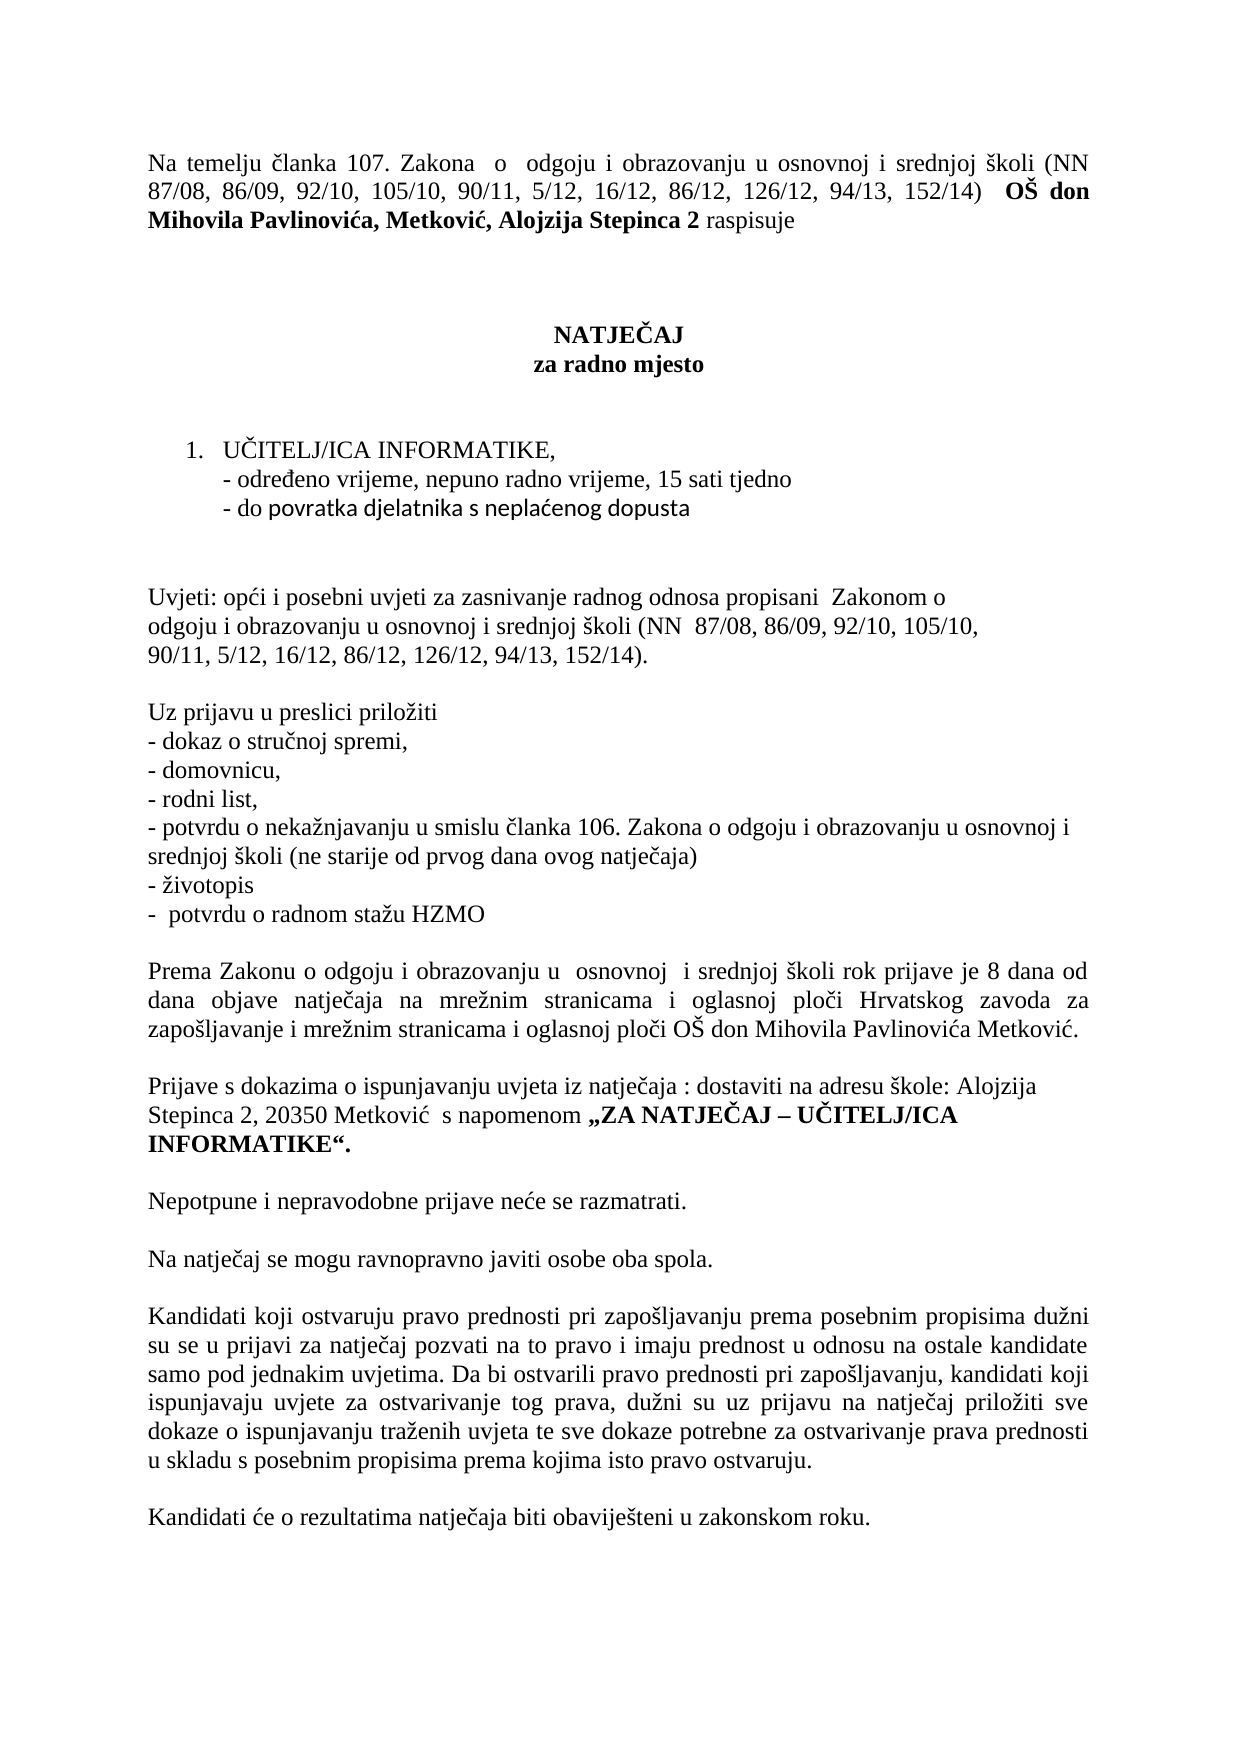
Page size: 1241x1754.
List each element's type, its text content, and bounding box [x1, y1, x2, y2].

text - potvrdu o radnom stažu HZMO [148, 899, 1090, 927]
text NATJEČAJ [148, 320, 1090, 349]
text Prijave s dokazima o ispunjavanju uvjeta iz natječaja : dostaviti na adresu škole: Alojzija Stepinca 2, 20350 Metković s napomenom „ZA NATJEČAJ – UČITELJ/ICA INFORMATIKE“. [148, 1071, 1090, 1157]
text Kandidati će o rezultatima natječaja biti obaviješteni u zakonskom roku. [148, 1502, 1090, 1531]
text - domovnicu, [148, 755, 1090, 784]
text odgoju i obrazovanju u osnovnoj i srednjoj školi (NN 87/08, 86/09, 92/10, 105/10, [148, 611, 1090, 640]
text - određeno vrijeme, nepuno radno vrijeme, 15 sati tjedno [223, 464, 1090, 493]
text Kandidati koji ostvaruju pravo prednosti pri zapošljavanju prema posebnim propisima dužni su se u prijavi za natječaj pozvati na to pravo i imaju prednost u odnosu na ostale kandidate samo pod jednakim uvjetima. Da bi ostvarili pravo prednosti pri zapošljavanju, kandidati koji ispunjavaju uvjete za ostvarivanje tog prava, dužni su uz prijavu na natječaj priložiti sve dokaze o ispunjavanju traženih uvjeta te sve dokaze potrebne za ostvarivanje prava prednosti u skladu s posebnim propisima prema kojima isto pravo ostvaruju. [148, 1301, 1090, 1474]
text Uvjeti: opći i posebni uvjeti za zasnivanje radnog odnosa propisani Zakonom o [148, 582, 1090, 611]
text Uz prijavu u preslici priložiti [148, 697, 1090, 726]
text - potvrdu o nekažnjavanju u smislu članka 106. Zakona o odgoju i obrazovanju u osnovnoj i srednjoj školi (ne starije od prvog dana ovog natječaja) [148, 812, 1090, 870]
text Nepotpune i nepravodobne prijave neće se razmatrati. [148, 1186, 1090, 1215]
text Prema Zakonu o odgoju i obrazovanju u osnovnoj i srednjoj školi rok prijave je 8 dana od dana objave natječaja na mrežnim stranicama i oglasnoj ploči Hrvatskog zavoda za zapošljavanje i mrežnim stranicama i oglasnoj ploči OŠ don Mihovila Pavlinovića Metković. [148, 956, 1090, 1042]
text 90/11, 5/12, 16/12, 86/12, 126/12, 94/13, 152/14). [148, 640, 1090, 669]
text - dokaz o stručnoj spremi, [148, 726, 1090, 755]
list UČITELJ/ICA INFORMATIKE, [185, 435, 1090, 464]
text - životopis [148, 870, 1090, 899]
text za radno mjesto [148, 349, 1090, 378]
text - rodni list, [148, 784, 1090, 812]
text Na temelju članka 107. Zakona o odgoju i obrazovanju u osnovnoj i srednjoj školi (NN 87/08, 86/09, 92/10, 105/10, 90/11, 5/12, 16/12, 86/12, 126/12, 94/13, 152/14) OŠ don Mihovila Pavlinovića, Metković, Alojzija Stepinca 2 raspisuje [148, 148, 1090, 234]
text - do povratka djelatnika s neplaćenog dopusta [223, 493, 1090, 523]
text Na natječaj se mogu ravnopravno javiti osobe oba spola. [148, 1244, 1090, 1272]
